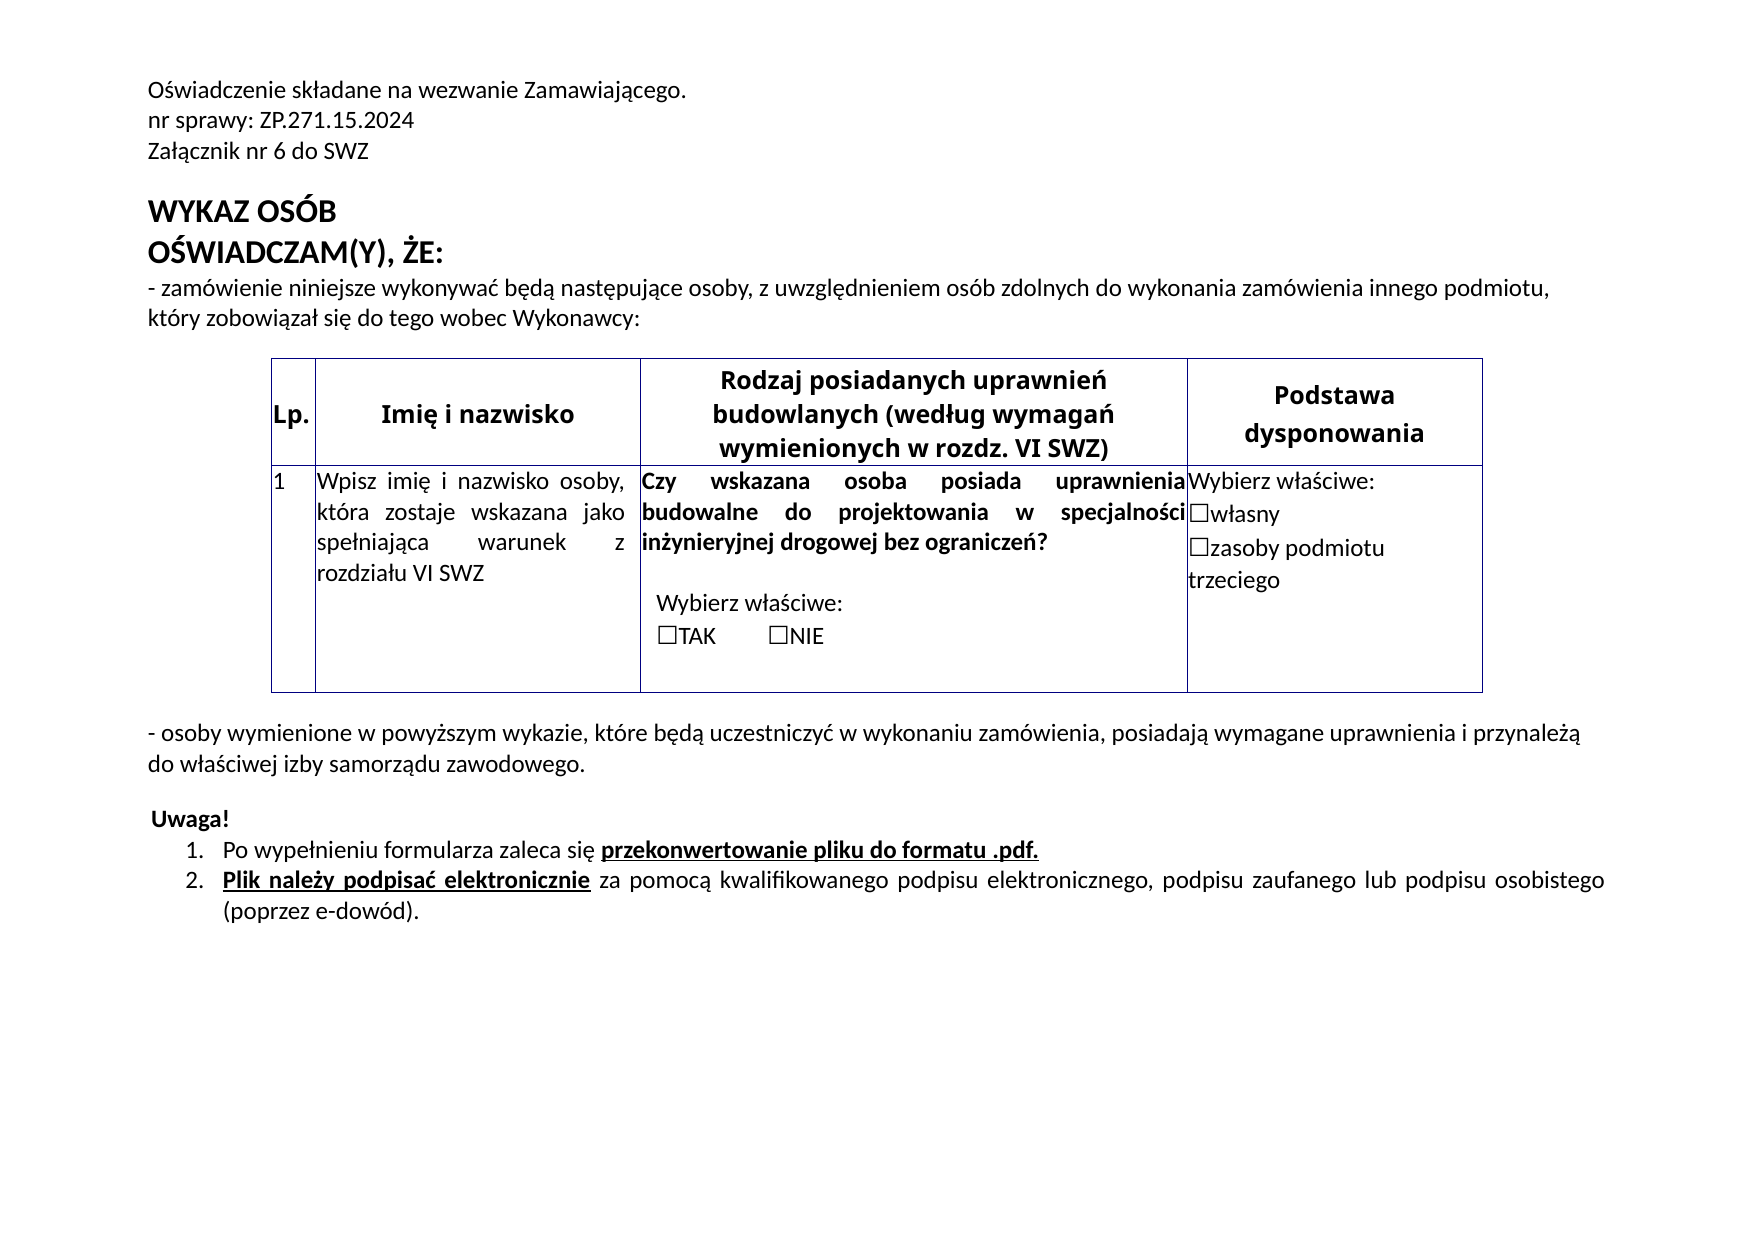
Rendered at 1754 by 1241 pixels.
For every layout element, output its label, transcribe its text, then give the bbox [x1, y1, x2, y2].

table_header Podstawa dysponowania [1188, 359, 1482, 465]
text Oświadczenie składane na wezwanie Zamawiającego. [148, 74, 1606, 104]
text Uwaga! [151, 803, 1606, 834]
text nr sprawy: ZP.271.15.2024 [148, 104, 1606, 135]
table_header Rodzaj posiadanych uprawnień budowlanych (według wymagań wymienionych w rozdz. VI SWZ) [641, 359, 1187, 465]
table_cell Czy wskazana osoba posiada uprawnienia budowalne do projektowania w specjalności inżynieryjnej drogowej bez ograniczeń? Wybierz właściwe: TAK NIE [641, 466, 1187, 692]
table_cell Wybierz właściwe: własny zasoby podmiotu trzeciego [1188, 466, 1482, 692]
table_header Lp. [272, 359, 315, 465]
table_header Imię i nazwisko [316, 359, 640, 465]
table_cell 1 [272, 466, 315, 692]
text OŚWIADCZAM(Y), ŻE: [148, 231, 1606, 272]
list Plik należy podpisać elektronicznie za pomocą kwalifikowanego podpisu elektronicznego, podpisu zaufanego lub podpisu osobistego (poprzez e-dowód). [185, 864, 1606, 925]
list - osoby wymienione w powyższym wykazie, które będą uczestniczyć w wykonaniu zamówienia, posiadają wymagane uprawnienia i przynależą do właściwej izby samorządu zawodowego. [148, 717, 1606, 778]
subtitle WYKAZ OSÓB [148, 190, 1606, 231]
text Załącznik nr 6 do SWZ [148, 135, 1606, 165]
text - zamówienie niniejsze wykonywać będą następujące osoby, z uwzględnieniem osób zdolnych do wykonania zamówienia innego podmiotu, który zobowiązał się do tego wobec Wykonawcy: [148, 272, 1606, 333]
list Po wypełnieniu formularza zaleca się przekonwertowanie pliku do formatu .pdf. [185, 834, 1606, 864]
